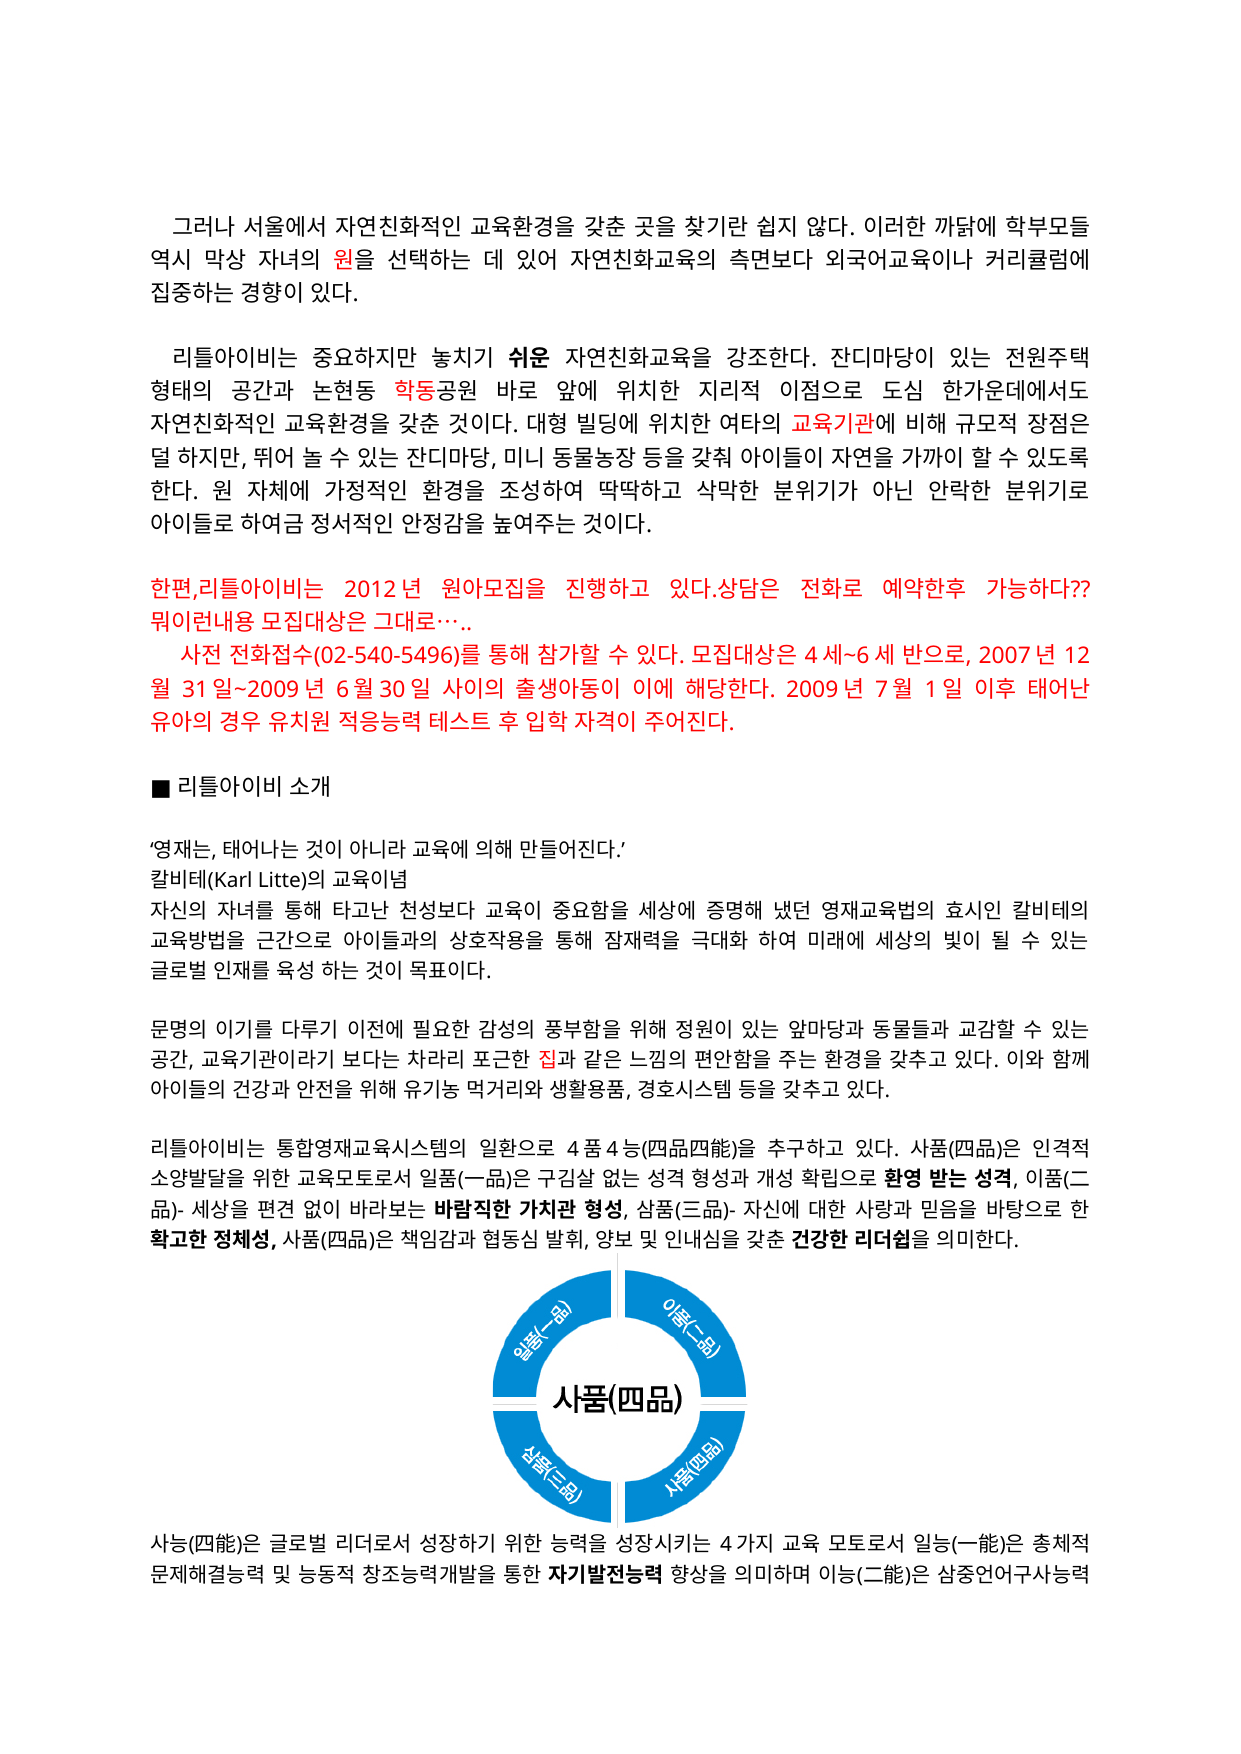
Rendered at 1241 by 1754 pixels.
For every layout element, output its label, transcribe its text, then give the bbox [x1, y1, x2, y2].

text 리틀아이비는 중요하지만 놓치기 쉬운 자연친화교육을 강조한다. 잔디마당이 있는 전원주택 형태의 공간과 논현동 학동공원 바로 앞에 위치한 지리적 이점으로 도심 한가운데에서도 자연친화적인 교육환경을 갖춘 것이다. 대형 빌딩에 위치한 여타의 교육기관에 비해 규모적 장점은 덜 하지만, 뛰어 놀 수 있는 잔디마당, 미니 동물농장 등을 갖춰 아이들이 자연을 가까이 할 수 있도록 한다. 원 자체에 가정적인 환경을 조성하여 딱딱하고 삭막한 분위기가 아닌 안락한 분위기로 아이들로 하여금 정서적인 안정감을 높여주는 것이다. [150, 339, 1090, 539]
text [150, 1528, 1090, 1588]
text 그러나 서울에서 자연친화적인 교육환경을 갖춘 곳을 찾기란 쉽지 않다. 이러한 까닭에 학부모들 역시 막상 자녀의 원을 선택하는 데 있어 자연친화교육의 측면보다 외국어교육이나 커리큘럼에 집중하는 경향이 있다. [150, 208, 1090, 308]
picture [529, 1333, 537, 1339]
picture [492, 1253, 748, 1528]
text 자신의 자녀를 통해 타고난 천성보다 교육이 중요함을 세상에 증명해 냈던 영재교육법의 효시인 칼비테의 교육방법을 근간으로 아이들과의 상호작용을 통해 잠재력을 극대화 하여 미래에 세상의 빛이 될 수 있는 글로벌 인재를 육성 하는 것이 목표이다. [150, 894, 1090, 984]
text 리틀아이비는 통합영재교육시스템의 일환으로 4품4능(四品四能)을 추구하고 있다. 사품(四品)은 인격적 소양발달을 위한 교육모토로서 일품(一品)은 구김살 없는 성격 형성과 개성 확립으로 환영 받는 성격, 이품(二品)- 세상을 편견 없이 바라보는 바람직한 가치관 형성, 삼품(三品)- 자신에 대한 사랑과 믿음을 바탕으로 한 확고한 정체성, 사품(四品)은 책임감과 협동심 발휘, 양보 및 인내심을 갖춘 건강한 리더쉽을 의미한다. [150, 1132, 1090, 1253]
picture [515, 1348, 531, 1360]
text 한편,리틀아이비는 2012년 원아모집을 진행하고 있다.상담은 전화로 예약한후 가능하다??뭐이런내용 모집대상은 그대로….. [150, 571, 1090, 637]
text 칼비테(Karl Litte)의 교육이념 [150, 863, 1090, 894]
text ‘영재는, 태어나는 것이 아니라 교육에 의해 만들어진다.’ [150, 833, 1090, 863]
text 사전 전화접수(02-540-5496)를 통해 참가할 수 있다. 모집대상은 4세~6세 반으로, 2007년 12월 31일~2009년 6월30일 사이의 출생아동이 이에 해당한다. 2009년 7월 1일 이후 태어난 유아의 경우 유치원 적응능력 테스트 후 입학 자격이 주어진다. [150, 637, 1090, 737]
text ■ 리틀아이비 소개 [150, 769, 1090, 802]
text 문명의 이기를 다루기 이전에 필요한 감성의 풍부함을 위해 정원이 있는 앞마당과 동물들과 교감할 수 있는 공간, 교육기관이라기 보다는 차라리 포근한 집과 같은 느낌의 편안함을 주는 환경을 갖추고 있다. 이와 함께 아이들의 건강과 안전을 위해 유기농 먹거리와 생활용품, 경호시스템 등을 갖추고 있다. [150, 1013, 1090, 1104]
